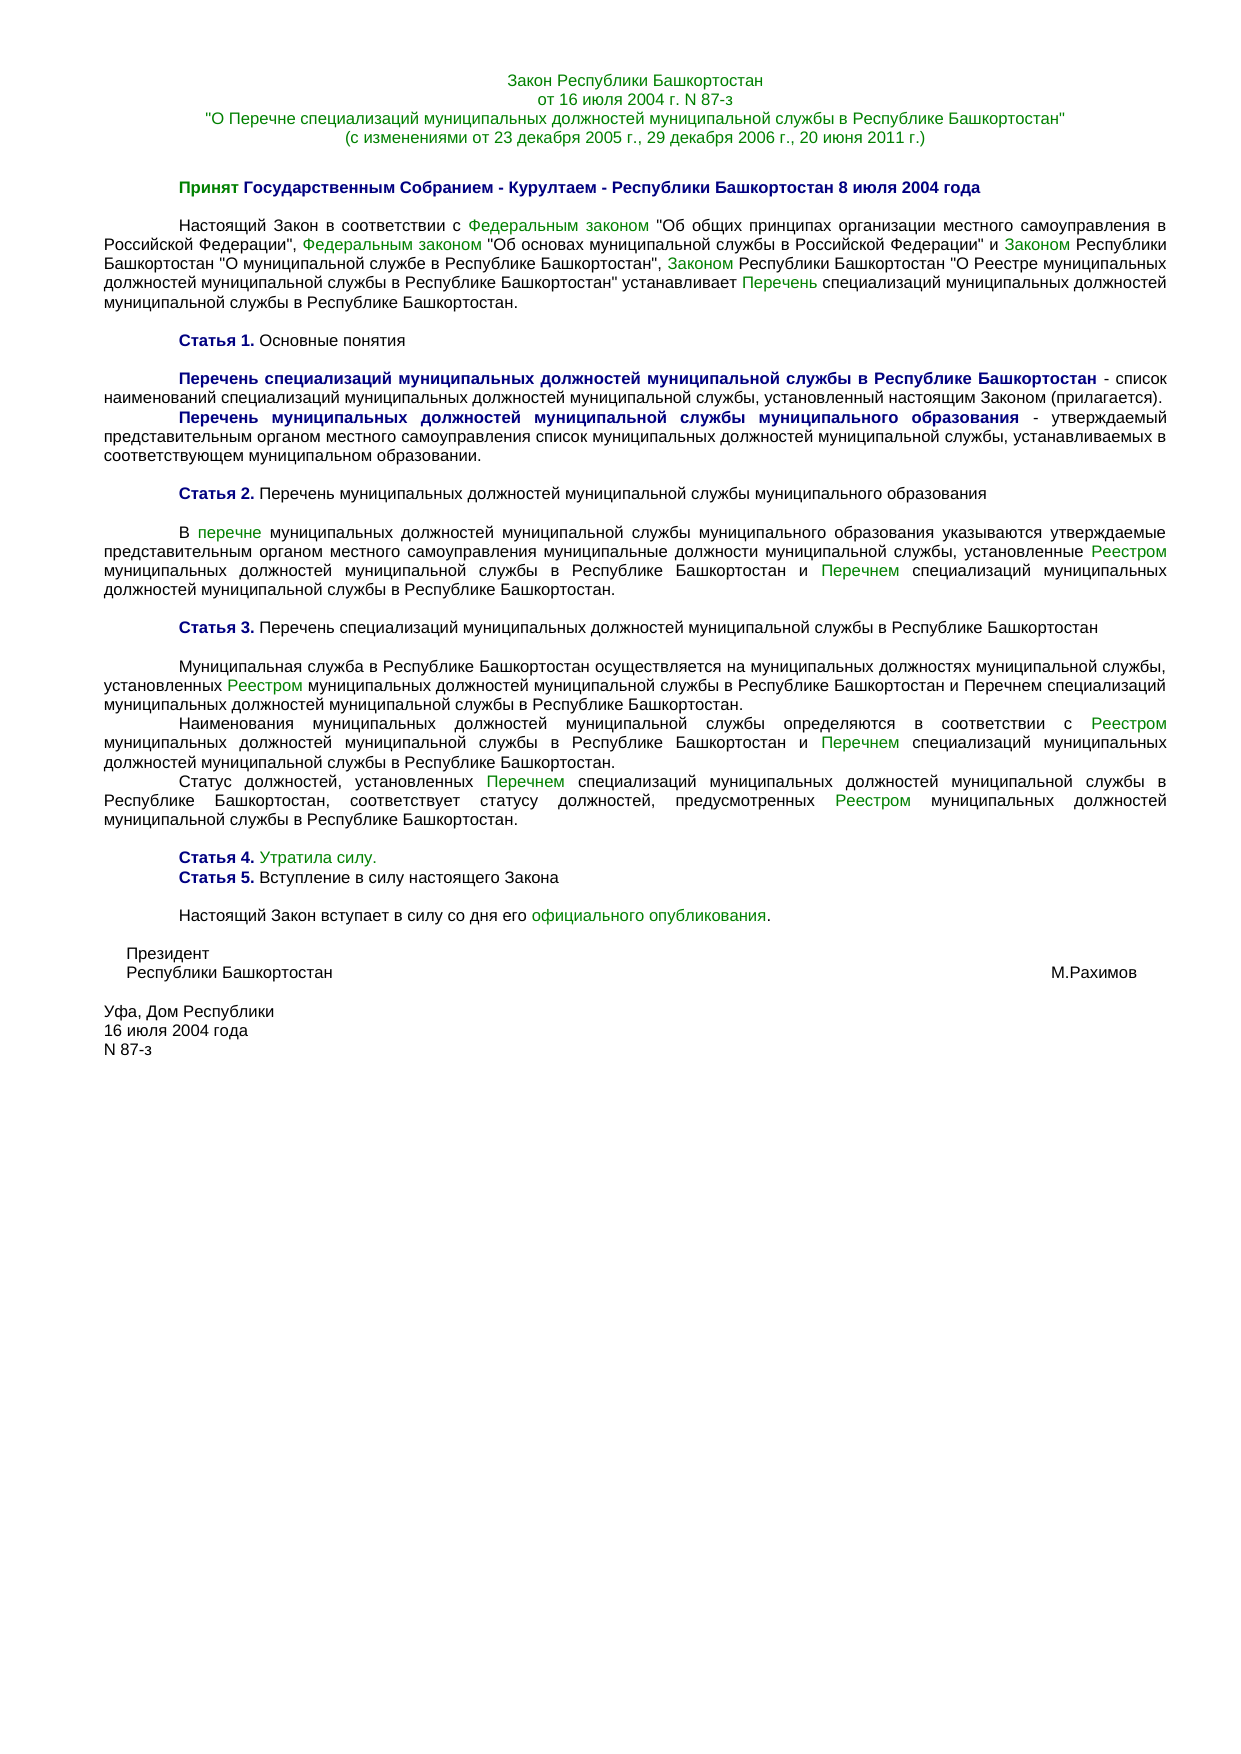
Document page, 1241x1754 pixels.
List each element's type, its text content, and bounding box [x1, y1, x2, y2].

table_header Президент Республики Башкортостан [115, 944, 803, 982]
text Статья 5. Вступление в силу настоящего Закона [178, 867, 1167, 887]
text Статья 4. Утратила силу. [178, 848, 1167, 867]
text Настоящий Закон вступает в силу со дня его официального опубликования. [103, 906, 1167, 925]
text В перечне муниципальных должностей муниципальной службы муниципального образования указываются утверждаемые представительным органом местного самоуправления муниципальные должности муниципальной службы, установленные Реестром муниципальных должностей муниципальной службы в Республике Башкортостан и Перечнем специализаций муниципальных должностей муниципальной службы в Республике Башкортостан. [103, 522, 1167, 599]
text Настоящий Закон в соответствии с Федеральным законом "Об общих принципах организации местного самоуправления в Российской Федерации", Федеральным законом "Об основах муниципальной службы в Российской Федерации" и Законом Республики Башкортостан "О муниципальной службе в Республике Башкортостан", Законом Республики Башкортостан "О Реестре муниципальных должностей муниципальной службы в Республике Башкортостан" устанавливает Перечень специализаций муниципальных должностей муниципальной службы в Республике Башкортостан. [103, 216, 1167, 312]
text Статус должностей, установленных Перечнем специализаций муниципальных должностей муниципальной службы в Республике Башкортостан, соответствует статусу должностей, предусмотренных Реестром муниципальных должностей муниципальной службы в Республике Башкортостан. [103, 772, 1167, 829]
text Муниципальная служба в Республике Башкортостан осуществляется на муниципальных должностях муниципальной службы, установленных Реестром муниципальных должностей муниципальной службы в Республике Башкортостан и Перечнем специализаций муниципальных должностей муниципальной службы в Республике Башкортостан. [103, 657, 1167, 714]
text N 87-з [103, 1040, 1167, 1059]
text Статья 1. Основные понятия [178, 331, 1167, 350]
text Наименования муниципальных должностей муниципальной службы определяются в соответствии с Реестром муниципальных должностей муниципальной службы в Республике Башкортостан и Перечнем специализаций муниципальных должностей муниципальной службы в Республике Башкортостан. [103, 714, 1167, 772]
text Перечень специализаций муниципальных должностей муниципальной службы в Республике Башкортостан - список наименований специализаций муниципальных должностей муниципальной службы, установленный настоящим Законом (прилагается). [103, 369, 1167, 407]
text Статья 3. Перечень специализаций муниципальных должностей муниципальной службы в Республике Башкортостан [178, 618, 1167, 637]
text Статья 2. Перечень муниципальных должностей муниципальной службы муниципального образования [178, 484, 1167, 503]
text Перечень муниципальных должностей муниципальной службы муниципального образования - утверждаемый представительным органом местного самоуправления список муниципальных должностей муниципальной службы, устанавливаемых в соответствующем муниципальном образовании. [103, 407, 1167, 465]
text Уфа, Дом Республики [103, 1002, 1167, 1021]
text 16 июля 2004 года [103, 1021, 1167, 1040]
table_header М.Рахимов [804, 944, 1148, 982]
text Принят Государственным Собранием - Курултаем - Республики Башкортостан 8 июля 2004 года [103, 177, 1167, 197]
subtitle Закон Республики Башкортостан от 16 июля 2004 г. N 87-з "О Перечне специализаций муниципальных должностей муниципальной службы в Республике Башкортостан" (с изменениями от 23 декабря 2005 г., 29 декабря 2006 г., 20 июня 2011 г.) [103, 70, 1167, 147]
